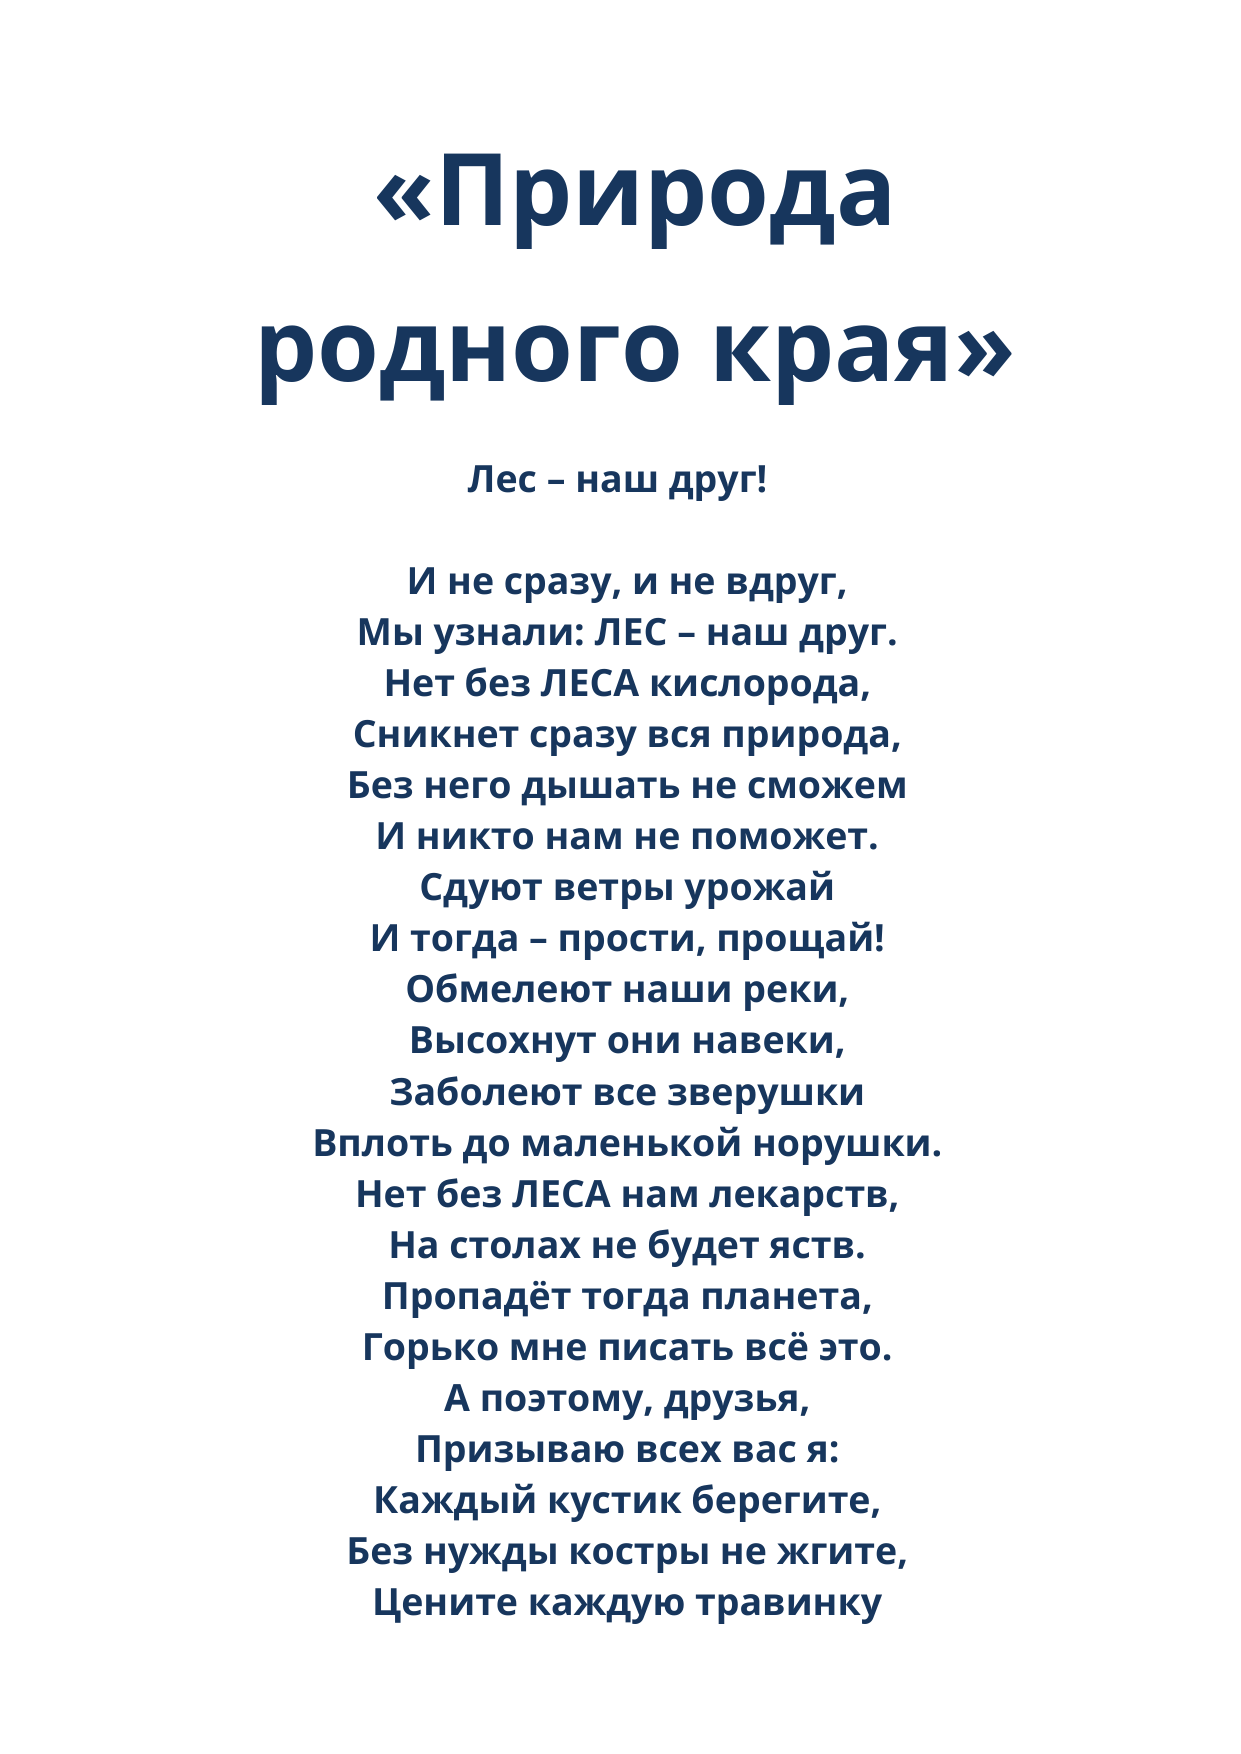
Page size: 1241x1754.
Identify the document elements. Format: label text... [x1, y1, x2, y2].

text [177, 452, 1077, 1626]
text «Природа родного края» [177, 118, 1093, 411]
